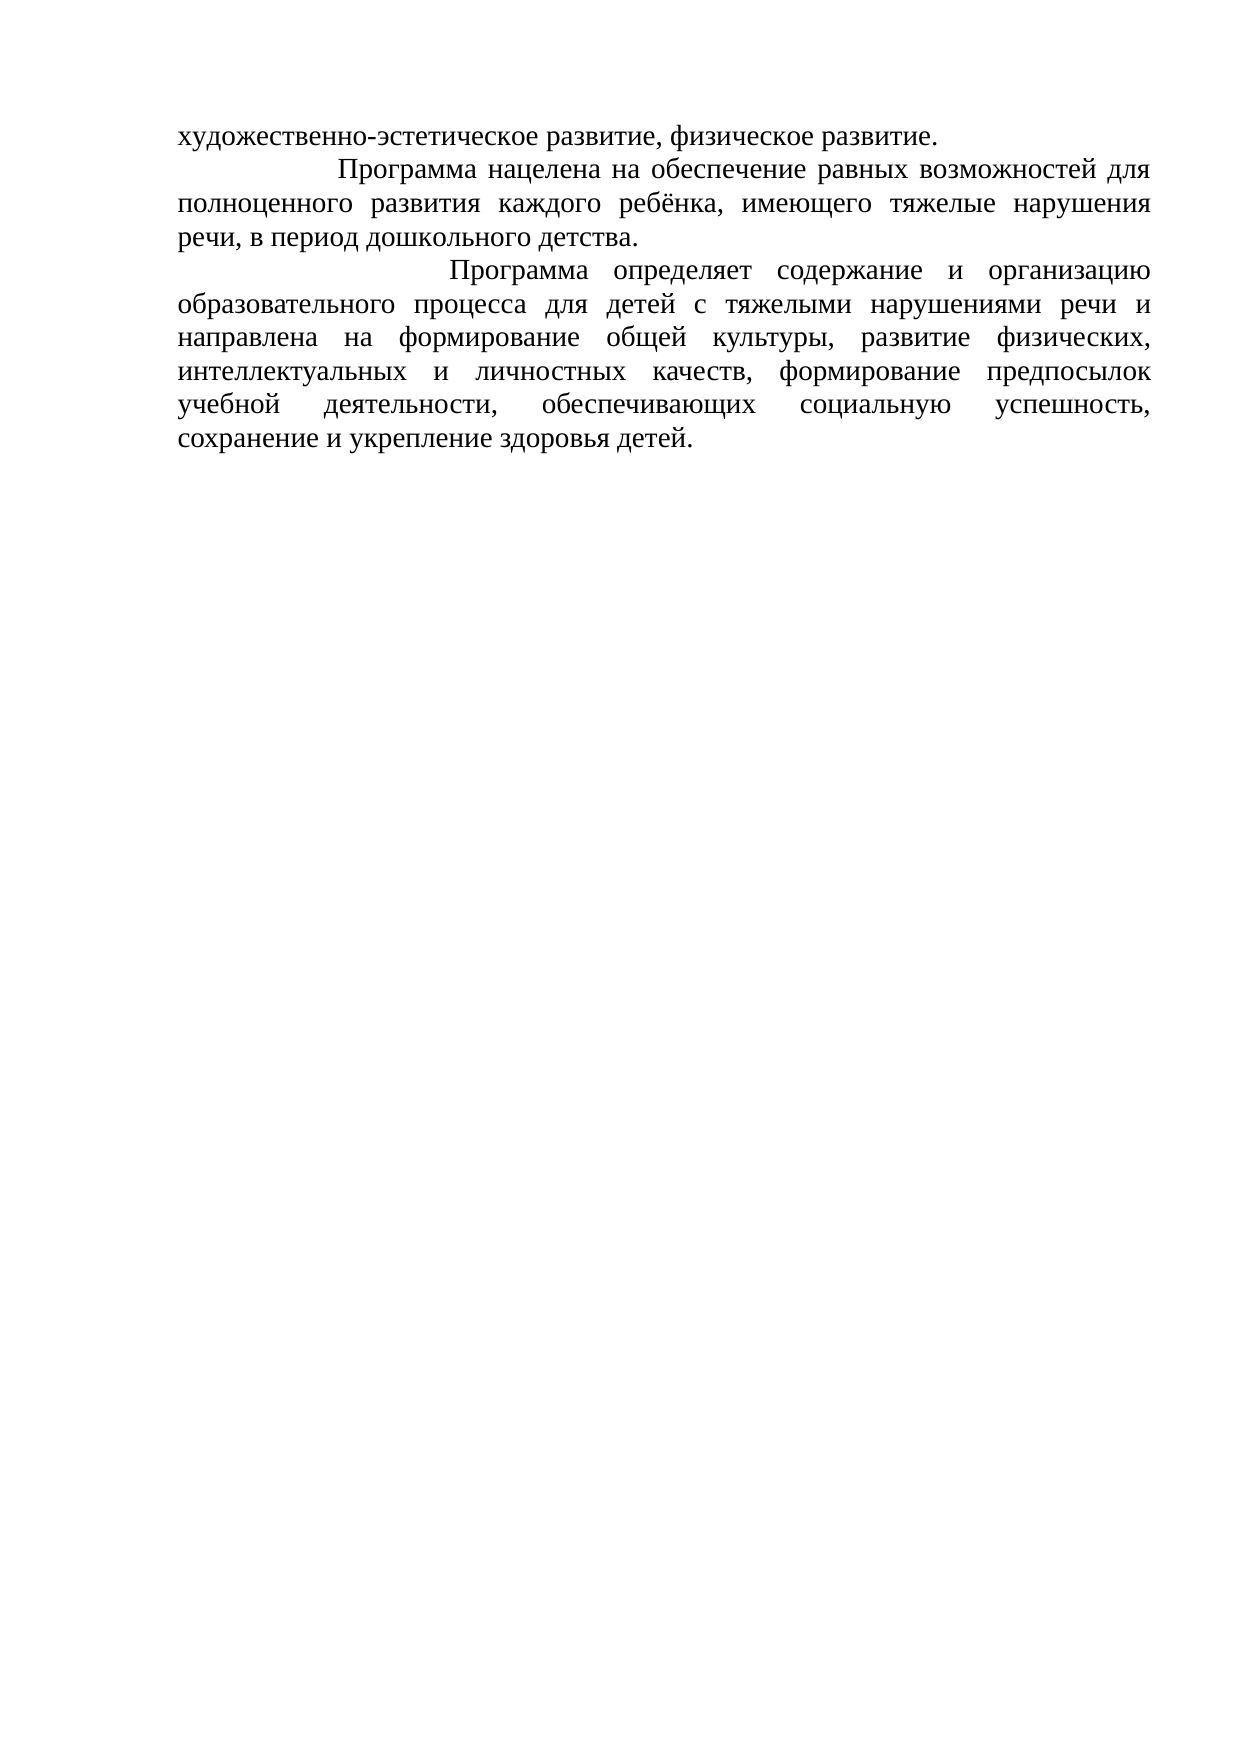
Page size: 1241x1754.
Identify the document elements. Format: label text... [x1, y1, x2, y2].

text Программа нацелена на обеспечение равных возможностей для полноценного развития каждого ребёнка, имеющего тяжелые нарушения речи, в период дошкольного детства. [177, 152, 1152, 252]
text Программа определяет содержание и организацию образовательного процесса для детей с тяжелыми нарушениями речи и направлена на формирование общей культуры, развитие физических, интеллектуальных и личностных качеств, формирование предпосылок учебной деятельности, обеспечивающих социальную успешность, сохранение и укрепление здоровья детей. [177, 252, 1152, 453]
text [177, 118, 1152, 152]
